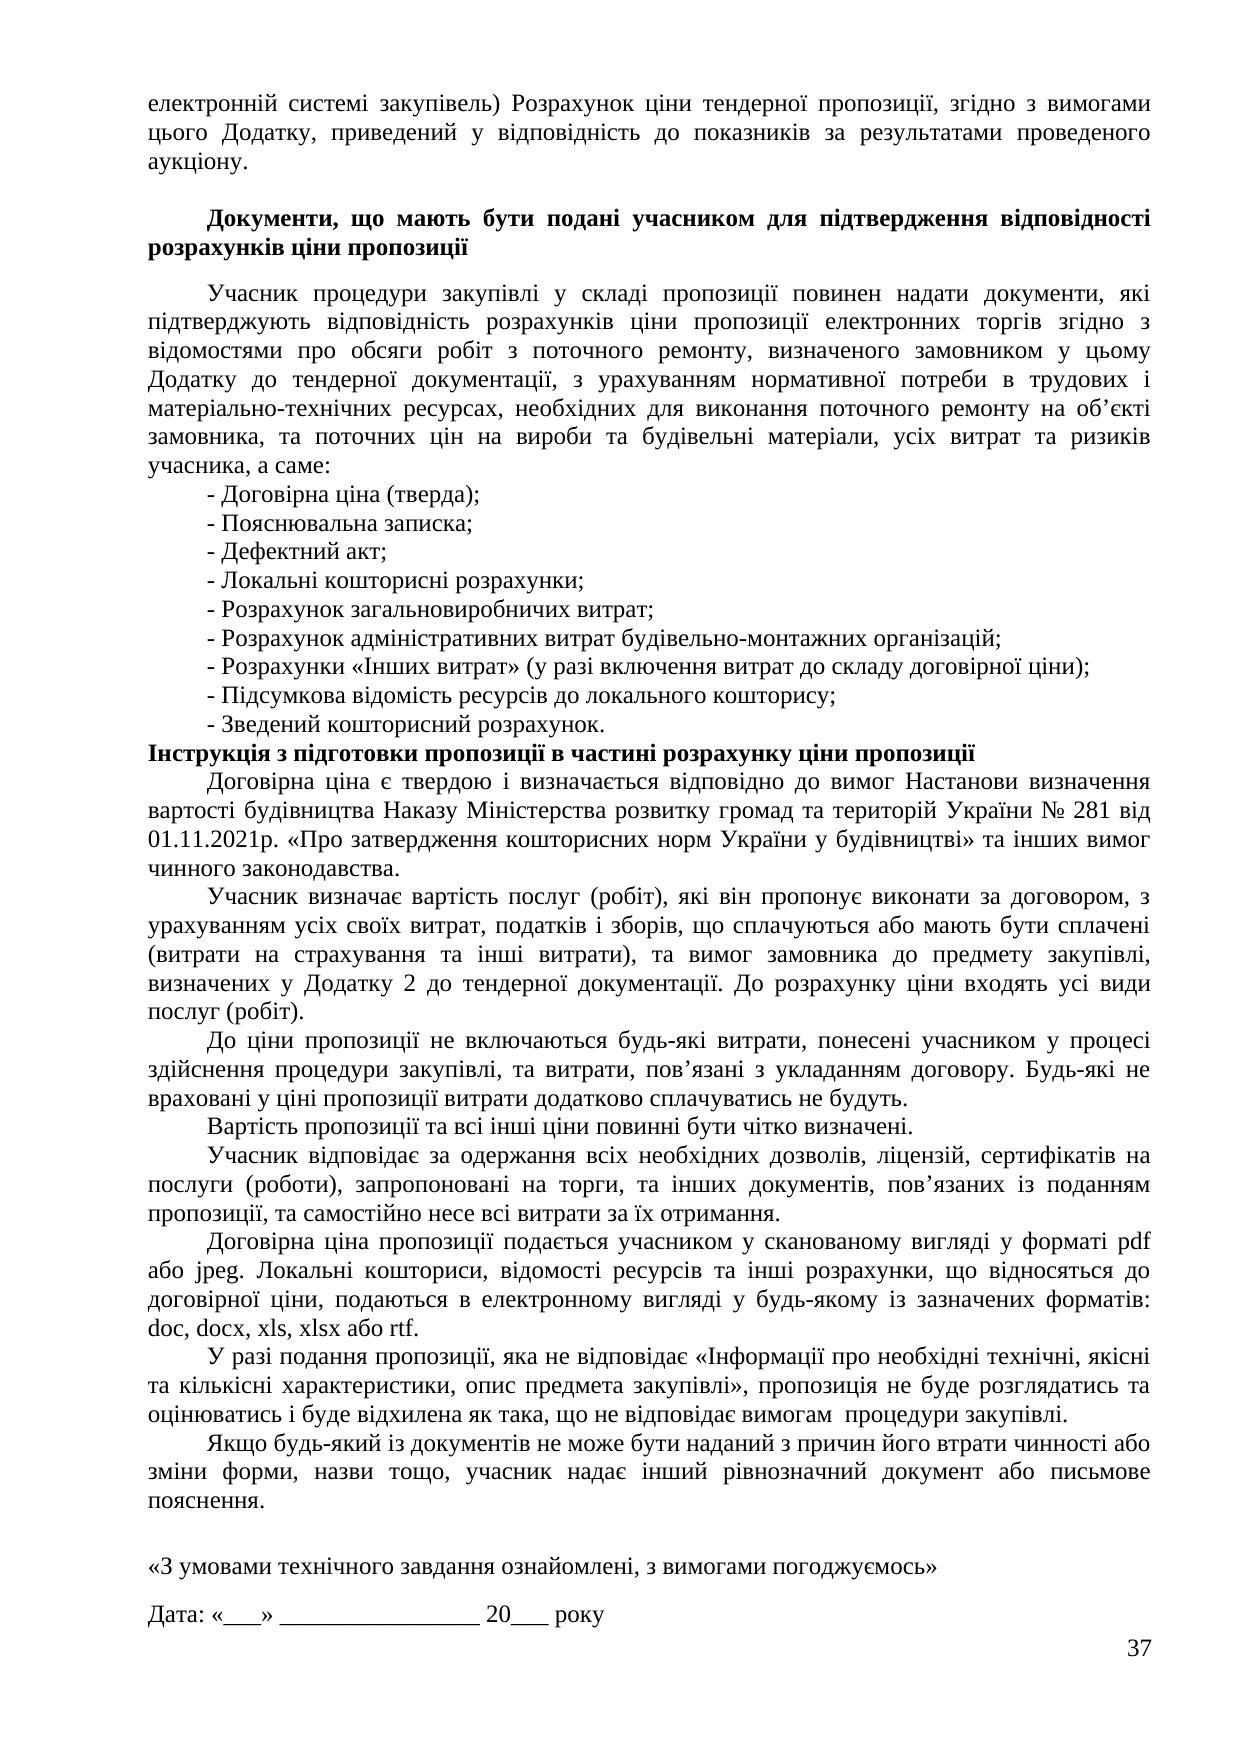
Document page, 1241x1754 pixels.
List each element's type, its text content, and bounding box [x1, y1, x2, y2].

text Дата: «___» ________________ 20___ року [148, 1599, 1152, 1628]
text - Підсумкова відомість ресурсів до локального кошторису; [148, 680, 1152, 709]
text - Договірна ціна (тверда); [148, 479, 1152, 508]
text Учасник процедури закупівлі у складі пропозиції повинен надати документи, які підтверджують відповідність розрахунків ціни пропозиції електронних торгів згідно з відомостями про обсяги робіт з поточного ремонту, визначеного замовником у цьому Додатку до тендерної документації, з урахуванням нормативної потреби в трудових і матеріально-технічних ресурсах, необхідних для виконання поточного ремонту на об’єкті замовника, та поточних цін на вироби та будівельні матеріали, усіх витрат та ризиків учасника, а саме: [148, 278, 1152, 479]
text «З умовами технічного завдання ознайомлені, з вимогами погоджуємось» [148, 1551, 1152, 1580]
text Інструкція з підготовки пропозиції в частині розрахунку ціни пропозиції [148, 738, 1152, 766]
text Документи, що мають бути подані учасником для підтвердження відповідності розрахунків ціни пропозиції [148, 203, 1152, 261]
text Договірна ціна є твердою і визначається відповідно до вимог Настанови визначення вартості будівництва Наказу Міністерства розвитку громад та територій України № 281 від 01.11.2021р. «Про затвердження кошторисних норм України у будівництві» та інших вимог чинного законодавства. [148, 766, 1152, 881]
text До ціни пропозиції не включаються будь-які витрати, понесені учасником у процесі здійснення процедури закупівлі, та витрати, пов’язані з укладанням договору. Будь-які не враховані у ціні пропозиції витрати додатково сплачуватись не будуть. [148, 1025, 1152, 1111]
text Учасник визначає вартість послуг (робіт), які він пропонує виконати за договором, з урахуванням усіх своїх витрат, податків і зборів, що сплачуються або мають бути сплачені (витрати на страхування та інші витрати), та вимог замовника до предмету закупівлі, визначених у Додатку 2 до тендерної документації. До розрахунку ціни входять усі види послуг (робіт). [148, 881, 1152, 1025]
text - Розрахунок загальновиробничих витрат; [148, 594, 1152, 623]
text У разі подання пропозиції, яка не відповідає «Інформації про необхідні технічні, якісні та кількісні характеристики, опис предмета закупівлі», пропозиція не буде розглядатись та оцінюватись і буде відхилена як така, що не відповідає вимогам процедури закупівлі. [148, 1341, 1152, 1428]
text - Пояснювальна записка; [148, 508, 1152, 536]
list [148, 88, 1152, 175]
text - Дефектний акт; [148, 536, 1152, 565]
text - Розрахунки «Інших витрат» (у разі включення витрат до складу договірної ціни); [148, 651, 1152, 680]
text Якщо будь-який із документів не може бути наданий з причин його втрати чинності або зміни форми, назви тощо, учасник надає інший рівнозначний документ або письмове пояснення. [148, 1428, 1152, 1514]
text Договірна ціна пропозиції подається учасником у сканованому вигляді у форматі pdf або jpeg. Локальні кошториси, відомості ресурсів та інші розрахунки, що відносяться до договірної ціни, подаються в електронному вигляді у будь-якому із зазначених форматів: doc, docx, xls, xlsx або rtf. [148, 1226, 1152, 1341]
text - Розрахунок адміністративних витрат будівельно-монтажних організацій; [148, 623, 1152, 651]
list - Зведений кошторисний розрахунок. [148, 709, 1152, 738]
text Вартість пропозиції та всі інші ціни повинні бути чітко визначені. [148, 1111, 1152, 1140]
text - Локальні кошторисні розрахунки; [148, 565, 1152, 594]
text Учасник відповідає за одержання всіх необхідних дозволів, ліцензій, сертифікатів на послуги (роботи), запропоновані на торги, та інших документів, пов’язаних із поданням пропозиції, та самостійно несе всі витрати за їх отримання. [148, 1140, 1152, 1226]
